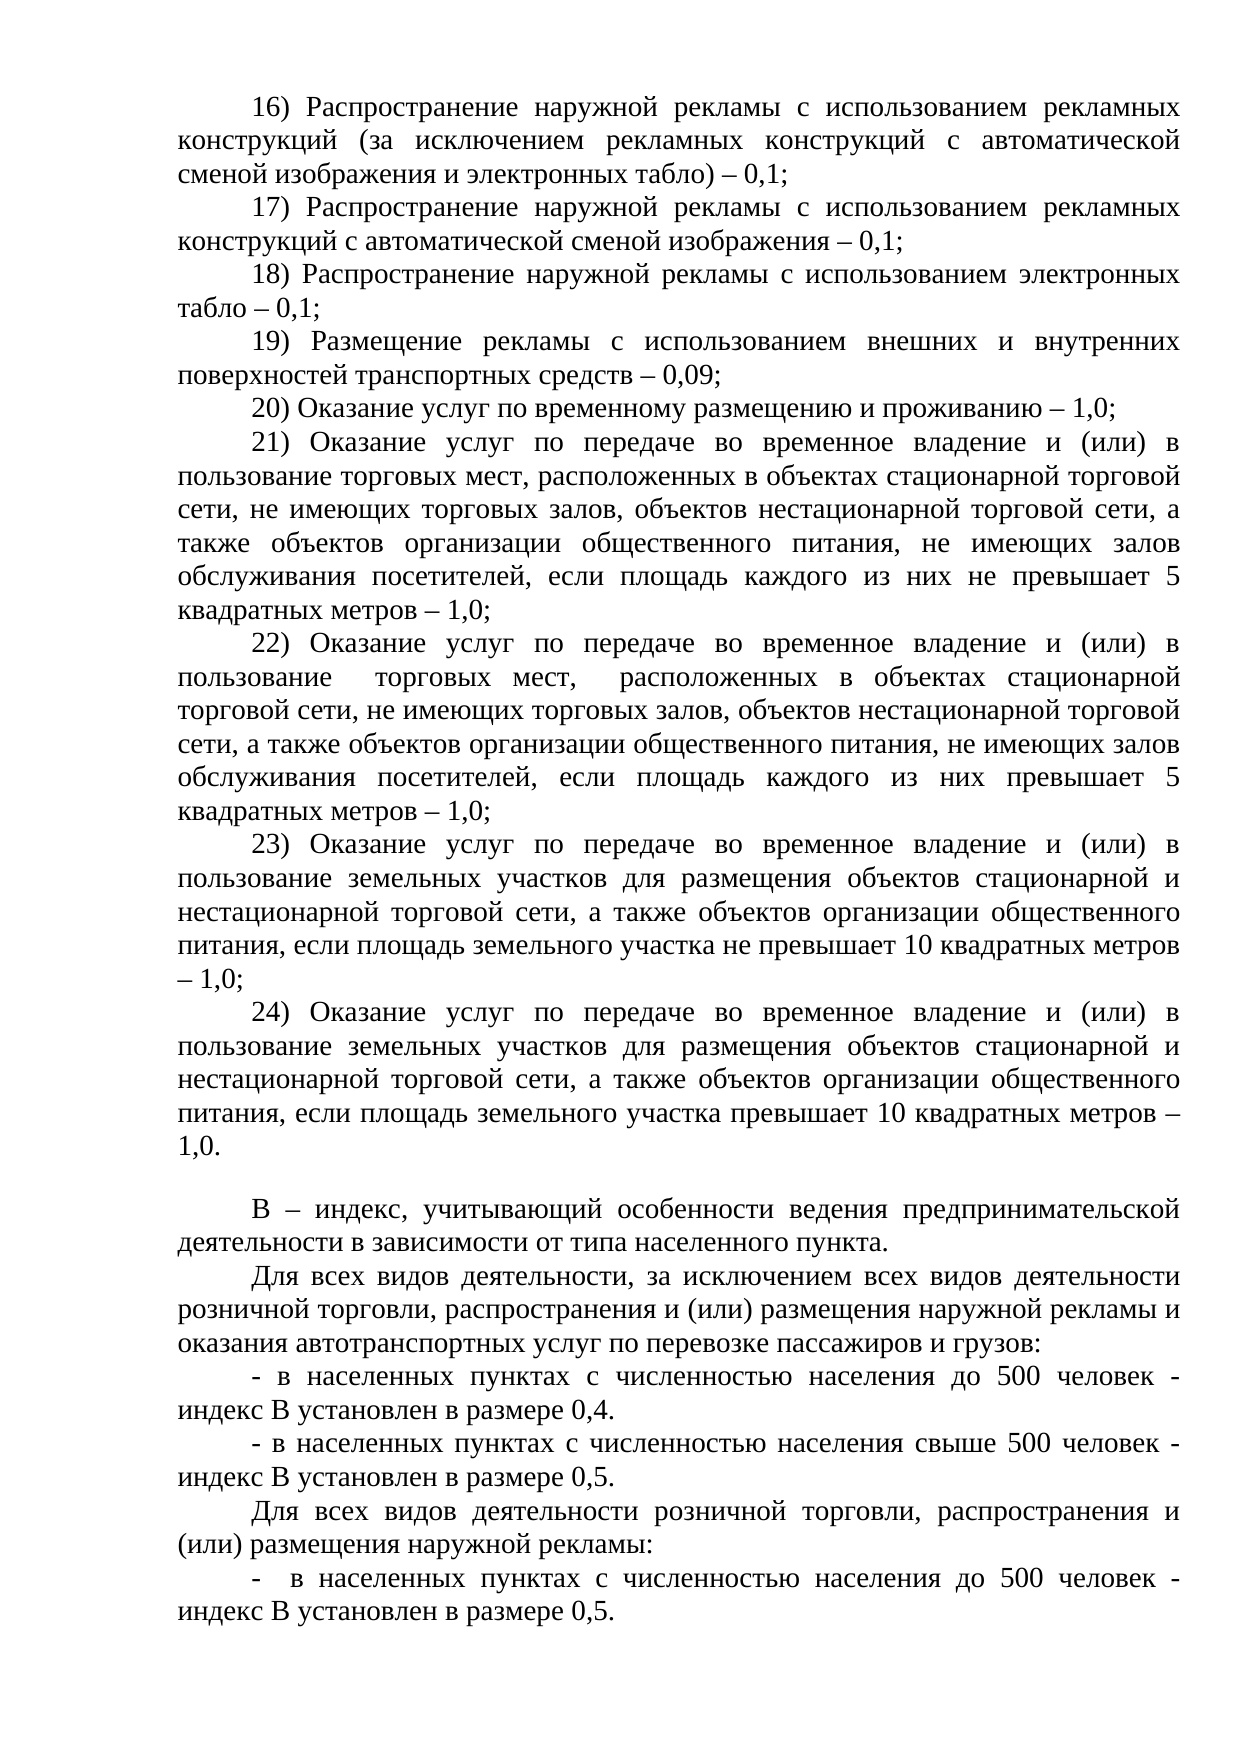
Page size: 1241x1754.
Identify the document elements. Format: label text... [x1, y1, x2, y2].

text 17) Распространение наружной рекламы с использованием рекламных конструкций с автоматической сменой изображения – 0,1; [177, 189, 1181, 256]
text 21) Оказание услуг по передаче во временное владение и (или) в пользование торговых мест, расположенных в объектах стационарной торговой сети, не имеющих торговых залов, объектов нестационарной торговой сети, а также объектов организации общественного питания, не имеющих залов обслуживания посетителей, если площадь каждого из них не превышает 5 квадратных метров – 1,0; [177, 424, 1181, 625]
text В – индекс, учитывающий особенности ведения предпринимательской деятельности в зависимости от типа населенного пункта. [177, 1191, 1181, 1258]
text 18) Распространение наружной рекламы с использованием электронных табло – 0,1; [177, 256, 1181, 323]
text 23) Оказание услуг по передаче во временное владение и (или) в пользование земельных участков для размещения объектов стационарной и нестационарной торговой сети, а также объектов организации общественного питания, если площадь земельного участка не превышает 10 квадратных метров – 1,0; [177, 827, 1181, 994]
text - в населенных пунктах с численностью населения свыше 500 человек - индекс В установлен в размере 0,5. [177, 1426, 1181, 1493]
text - в населенных пунктах с численностью населения до 500 человек - индекс В установлен в размере 0,5. [177, 1560, 1181, 1627]
text Для всех видов деятельности, за исключением всех видов деятельности розничной торговли, распространения и (или) размещения наружной рекламы и оказания автотранспортных услуг по перевозке пассажиров и грузов: [177, 1258, 1181, 1358]
text 22) Оказание услуг по передаче во временное владение и (или) в пользование торговых мест, расположенных в объектах стационарной торговой сети, не имеющих торговых залов, объектов нестационарной торговой сети, а также объектов организации общественного питания, не имеющих залов обслуживания посетителей, если площадь каждого из них превышает 5 квадратных метров – 1,0; [177, 625, 1181, 827]
text Для всех видов деятельности розничной торговли, распространения и (или) размещения наружной рекламы: [177, 1493, 1181, 1560]
text - в населенных пунктах с численностью населения до 500 человек - индекс В установлен в размере 0,4. [177, 1358, 1181, 1426]
text 19) Размещение рекламы с использованием внешних и внутренних поверхностей транспортных средств – 0,09; [177, 323, 1181, 391]
text 16) Распространение наружной рекламы с использованием рекламных конструкций (за исключением рекламных конструкций с автоматической сменой изображения и электронных табло) – 0,1; [177, 89, 1181, 189]
text 24) Оказание услуг по передаче во временное владение и (или) в пользование земельных участков для размещения объектов стационарной и нестационарной торговой сети, а также объектов организации общественного питания, если площадь земельного участка превышает 10 квадратных метров – 1,0. [177, 994, 1181, 1162]
text 20) Оказание услуг по временному размещению и проживанию – 1,0; [177, 391, 1181, 424]
